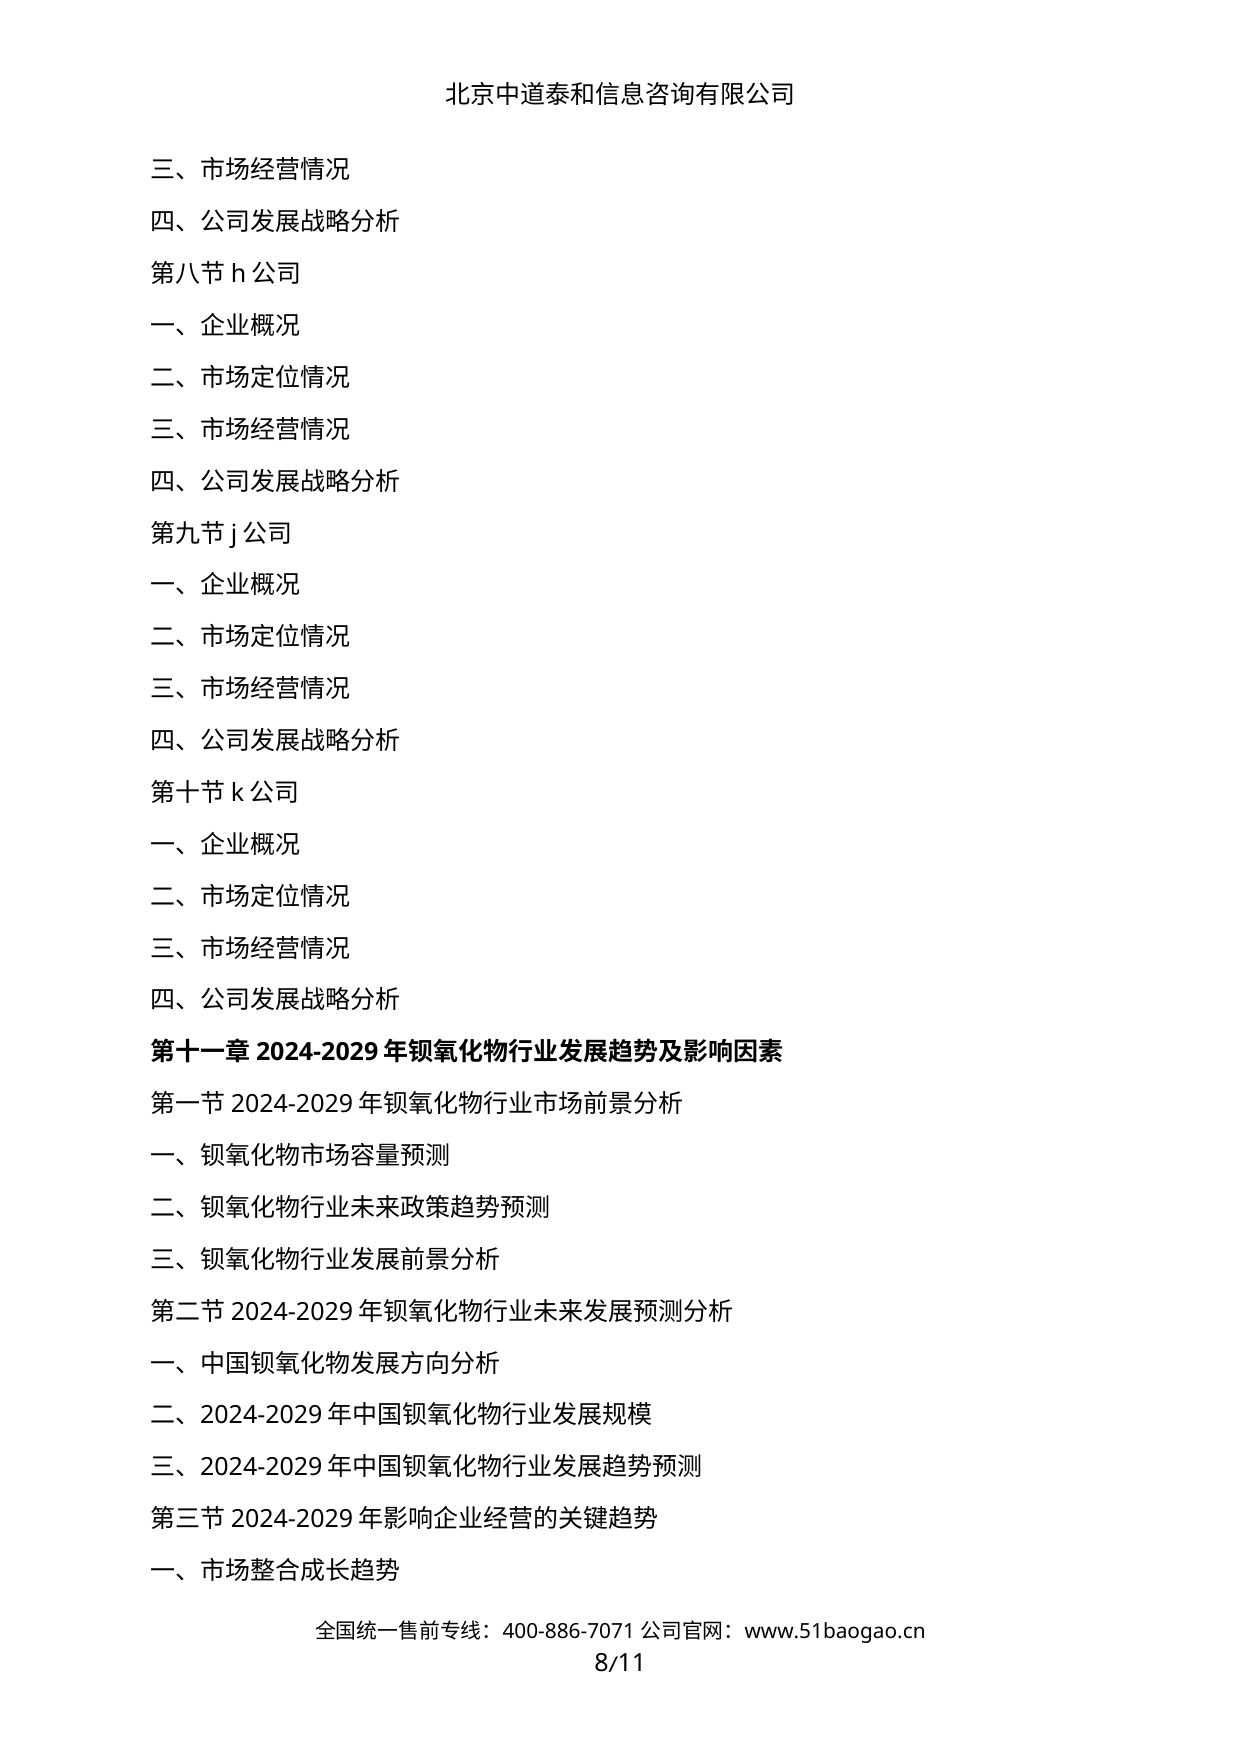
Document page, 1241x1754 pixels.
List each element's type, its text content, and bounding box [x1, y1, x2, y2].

text 四、公司发展战略分析 [150, 980, 1090, 1016]
text 二、2024-2029年中国钡氧化物行业发展规模 [150, 1395, 1090, 1431]
text 四、公司发展战略分析 [150, 721, 1090, 757]
text 第八节 h公司 [150, 254, 1090, 290]
text 第十一章 2024-2029年钡氧化物行业发展趋势及影响因素 [150, 1032, 1090, 1068]
text 一、企业概况 [150, 565, 1090, 601]
text 一、钡氧化物市场容量预测 [150, 1136, 1090, 1172]
text 第九节 j公司 [150, 513, 1090, 549]
text 三、钡氧化物行业发展前景分析 [150, 1239, 1090, 1276]
text 三、市场经营情况 [150, 150, 1090, 186]
text 一、中国钡氧化物发展方向分析 [150, 1343, 1090, 1379]
text 第十节 k公司 [150, 772, 1090, 809]
text 二、市场定位情况 [150, 617, 1090, 653]
text 三、市场经营情况 [150, 409, 1090, 446]
text 一、企业概况 [150, 824, 1090, 861]
text 第三节 2024-2029年影响企业经营的关键趋势 [150, 1499, 1090, 1535]
text 三、市场经营情况 [150, 928, 1090, 964]
text 二、钡氧化物行业未来政策趋势预测 [150, 1187, 1090, 1224]
text 三、市场经营情况 [150, 669, 1090, 705]
text 二、市场定位情况 [150, 357, 1090, 394]
text 三、2024-2029年中国钡氧化物行业发展趋势预测 [150, 1447, 1090, 1483]
text 一、市场整合成长趋势 [150, 1551, 1090, 1587]
text 四、公司发展战略分析 [150, 202, 1090, 238]
text 二、市场定位情况 [150, 876, 1090, 912]
text 第一节 2024-2029年钡氧化物行业市场前景分析 [150, 1084, 1090, 1120]
text 第二节 2024-2029年钡氧化物行业未来发展预测分析 [150, 1291, 1090, 1327]
text 一、企业概况 [150, 306, 1090, 342]
text 四、公司发展战略分析 [150, 461, 1090, 497]
